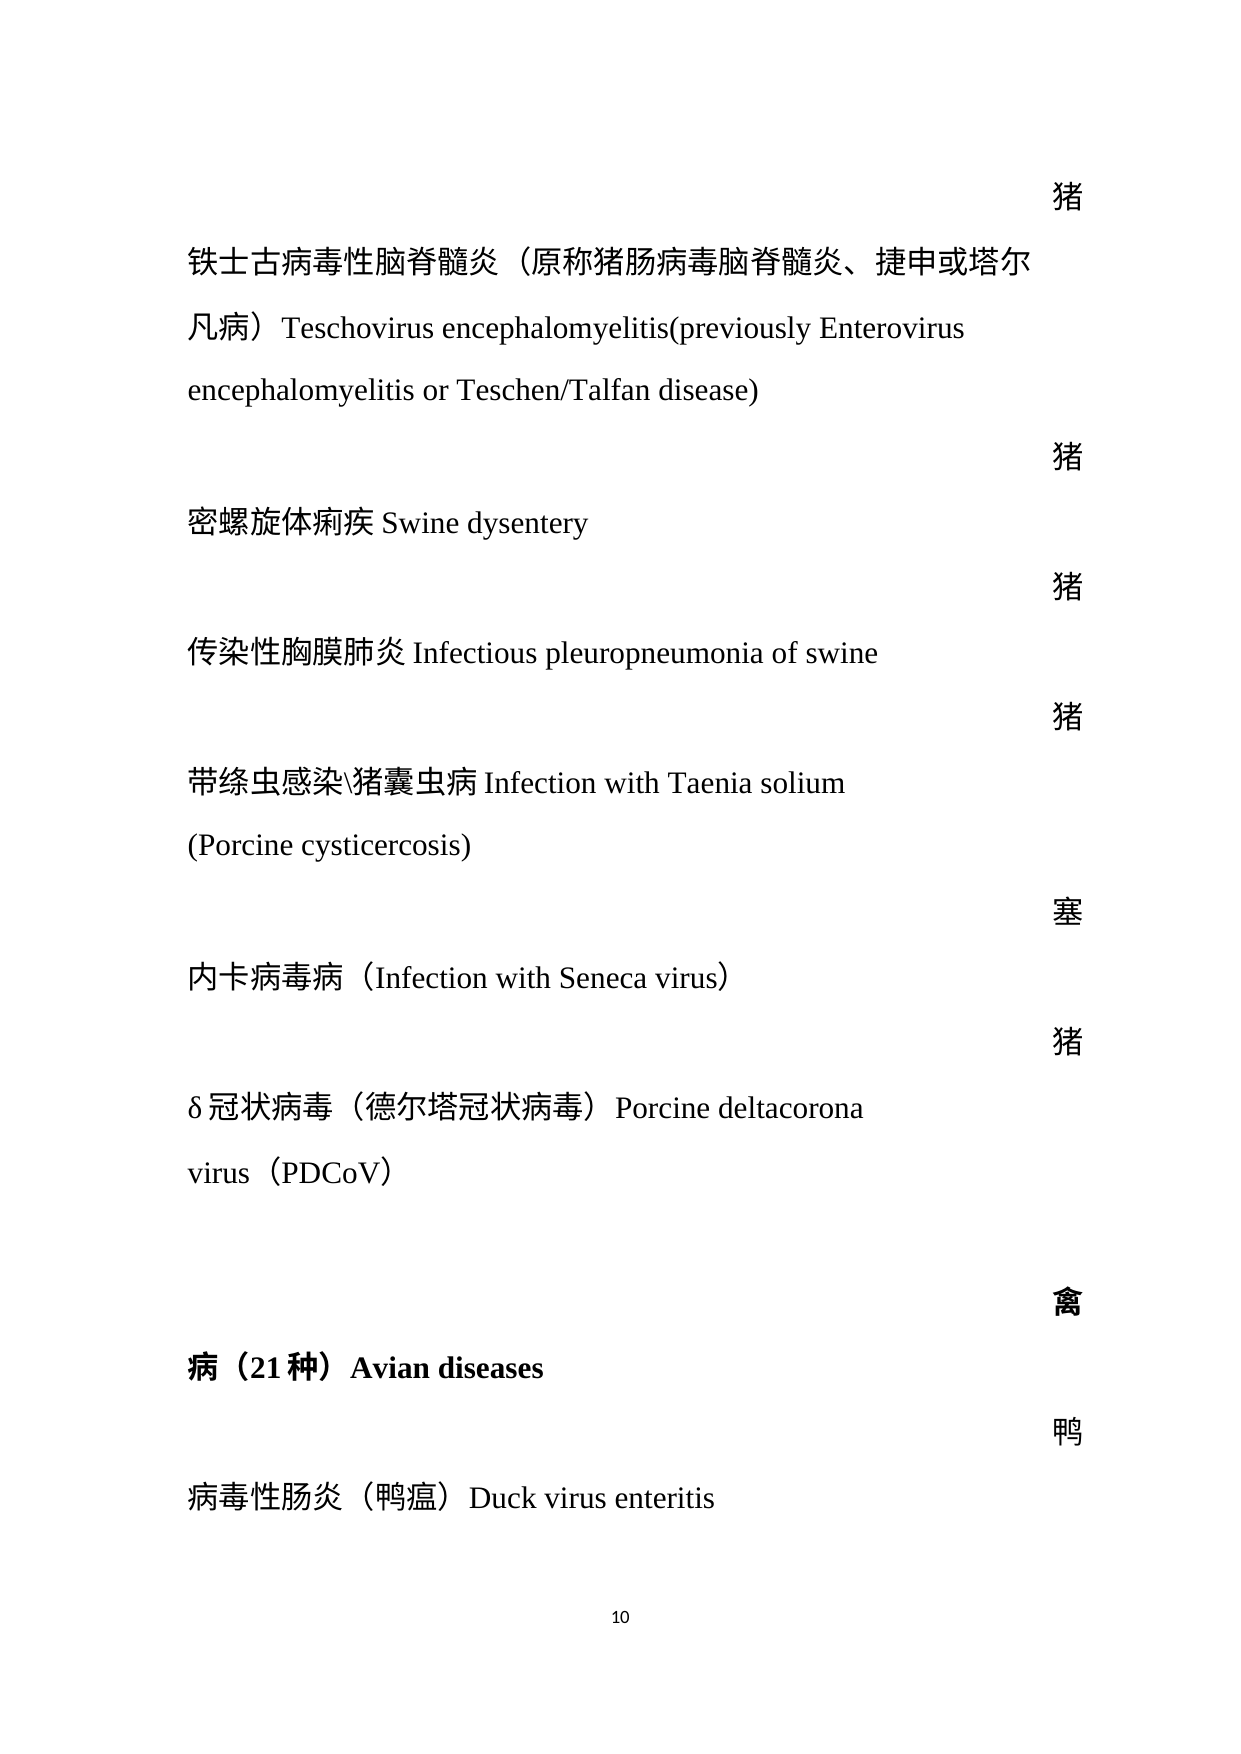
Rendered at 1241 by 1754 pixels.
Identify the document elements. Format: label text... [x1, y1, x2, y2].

text 猪密螺旋体痢疾Swine dysentery [187, 422, 1053, 552]
text 猪传染性胸膜肺炎Infectious pleuropneumonia of swine [187, 552, 1053, 682]
text 禽病（21种）Avian diseases [187, 1267, 1053, 1397]
text 鸭病毒性肠炎（鸭瘟）Duck virus enteritis [187, 1397, 1053, 1527]
text 猪带绦虫感染\猪囊虫病Infection with Taenia solium [187, 682, 1053, 812]
text 猪δ冠状病毒（德尔塔冠状病毒）Porcine deltacorona virus（PDCoV） [187, 1007, 1053, 1202]
text 塞内卡病毒病（Infection with Seneca virus） [187, 877, 1053, 1007]
text (Porcine cysticercosis) [187, 812, 1053, 877]
text 猪铁士古病毒性脑脊髓炎（原称猪肠病毒脑脊髓炎、捷申或塔尔凡病）Teschovirus encephalomyelitis(previously Enterovirus encephalomyelitis or Teschen/Talfan disease) [187, 162, 1053, 422]
